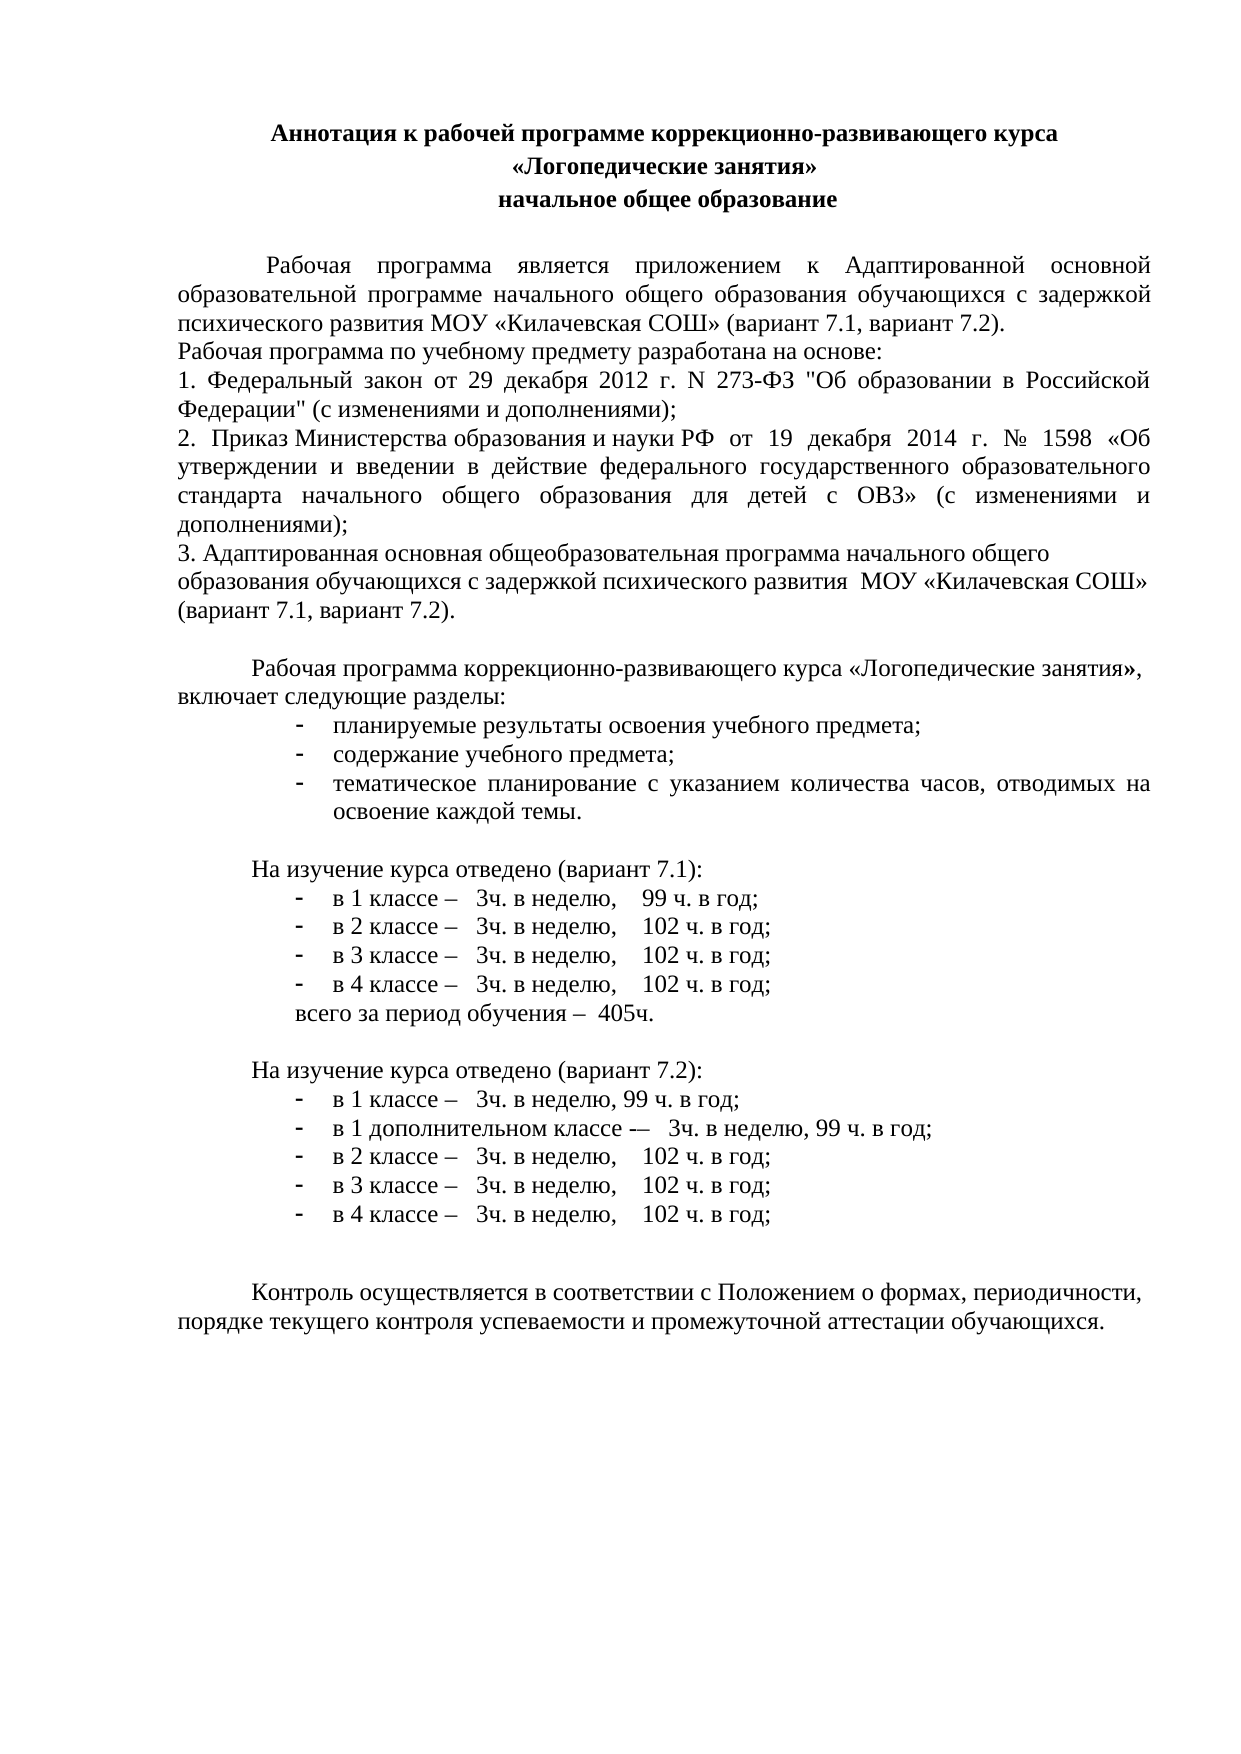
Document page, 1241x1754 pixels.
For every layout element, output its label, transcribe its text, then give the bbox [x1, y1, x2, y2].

text Рабочая программа является приложением к Адаптированной основной образовательной программе начального общего образования обучающихся с задержкой психического развития МОУ «Килачевская СОШ» (вариант 7.1, вариант 7.2). [177, 250, 1152, 336]
text Рабочая программа по учебному предмету разработана на основе: [177, 336, 1152, 365]
list в 3 классе – 3ч. в неделю, 102 ч. в год; [295, 940, 1152, 969]
list в 2 классе – 3ч. в неделю, 102 ч. в год; [295, 1141, 1152, 1170]
text 2. Приказ Министерства образования и науки РФ от 19 декабря 2014 г. № 1598 «Об утверждении и введении в действие федерального государственного образовательного стандарта начального общего образования для детей с ОВЗ» (с изменениями и дополнениями); [177, 423, 1152, 538]
list в 4 классе – 3ч. в неделю, 102 ч. в год; [295, 1199, 1152, 1228]
text всего за период обучения – 405ч. [295, 998, 1152, 1026]
list содержание учебного предмета; [295, 739, 1152, 768]
text На изучение курса отведено (вариант 7.1): [177, 854, 1152, 883]
list в 3 классе – 3ч. в неделю, 102 ч. в год; [295, 1170, 1152, 1199]
text На изучение курса отведено (вариант 7.2): [177, 1055, 1152, 1084]
list в 1 классе – 3ч. в неделю, 99 ч. в год; [295, 883, 1152, 911]
list в 4 классе – 3ч. в неделю, 102 ч. в год; [295, 969, 1152, 998]
text Аннотация к рабочей программе коррекционно-развивающего курса «Логопедические занятия» [177, 118, 1152, 180]
text 1. Федеральный закон от 29 декабря 2012 г. N 273-ФЗ "Об образовании в Российской Федерации" (с изменениями и дополнениями); [177, 365, 1152, 423]
list тематическое планирование с указанием количества часов, отводимых на освоение каждой темы. [295, 768, 1152, 825]
list в 1 классе – 3ч. в неделю, 99 ч. в год; [295, 1084, 1152, 1113]
text Контроль осуществляется в соответствии с Положением о формах, периодичности, порядке текущего контроля успеваемости и промежуточной аттестации обучающихся. [177, 1277, 1152, 1335]
text 3. Адаптированная основная общеобразовательная программа начального общего образования обучающихся с задержкой психического развития МОУ «Килачевская СОШ» (вариант 7.1, вариант 7.2). [177, 538, 1152, 624]
text начальное общее образование [177, 184, 1152, 213]
list в 2 классе – 3ч. в неделю, 102 ч. в год; [295, 911, 1152, 940]
list планируемые результаты освоения учебного предмета; [295, 710, 1152, 739]
list в 1 дополнительном классе -– 3ч. в неделю, 99 ч. в год; [295, 1113, 1152, 1141]
text Рабочая программа коррекционно-развивающего курса «Логопедические занятия», включает следующие разделы: [177, 653, 1152, 710]
